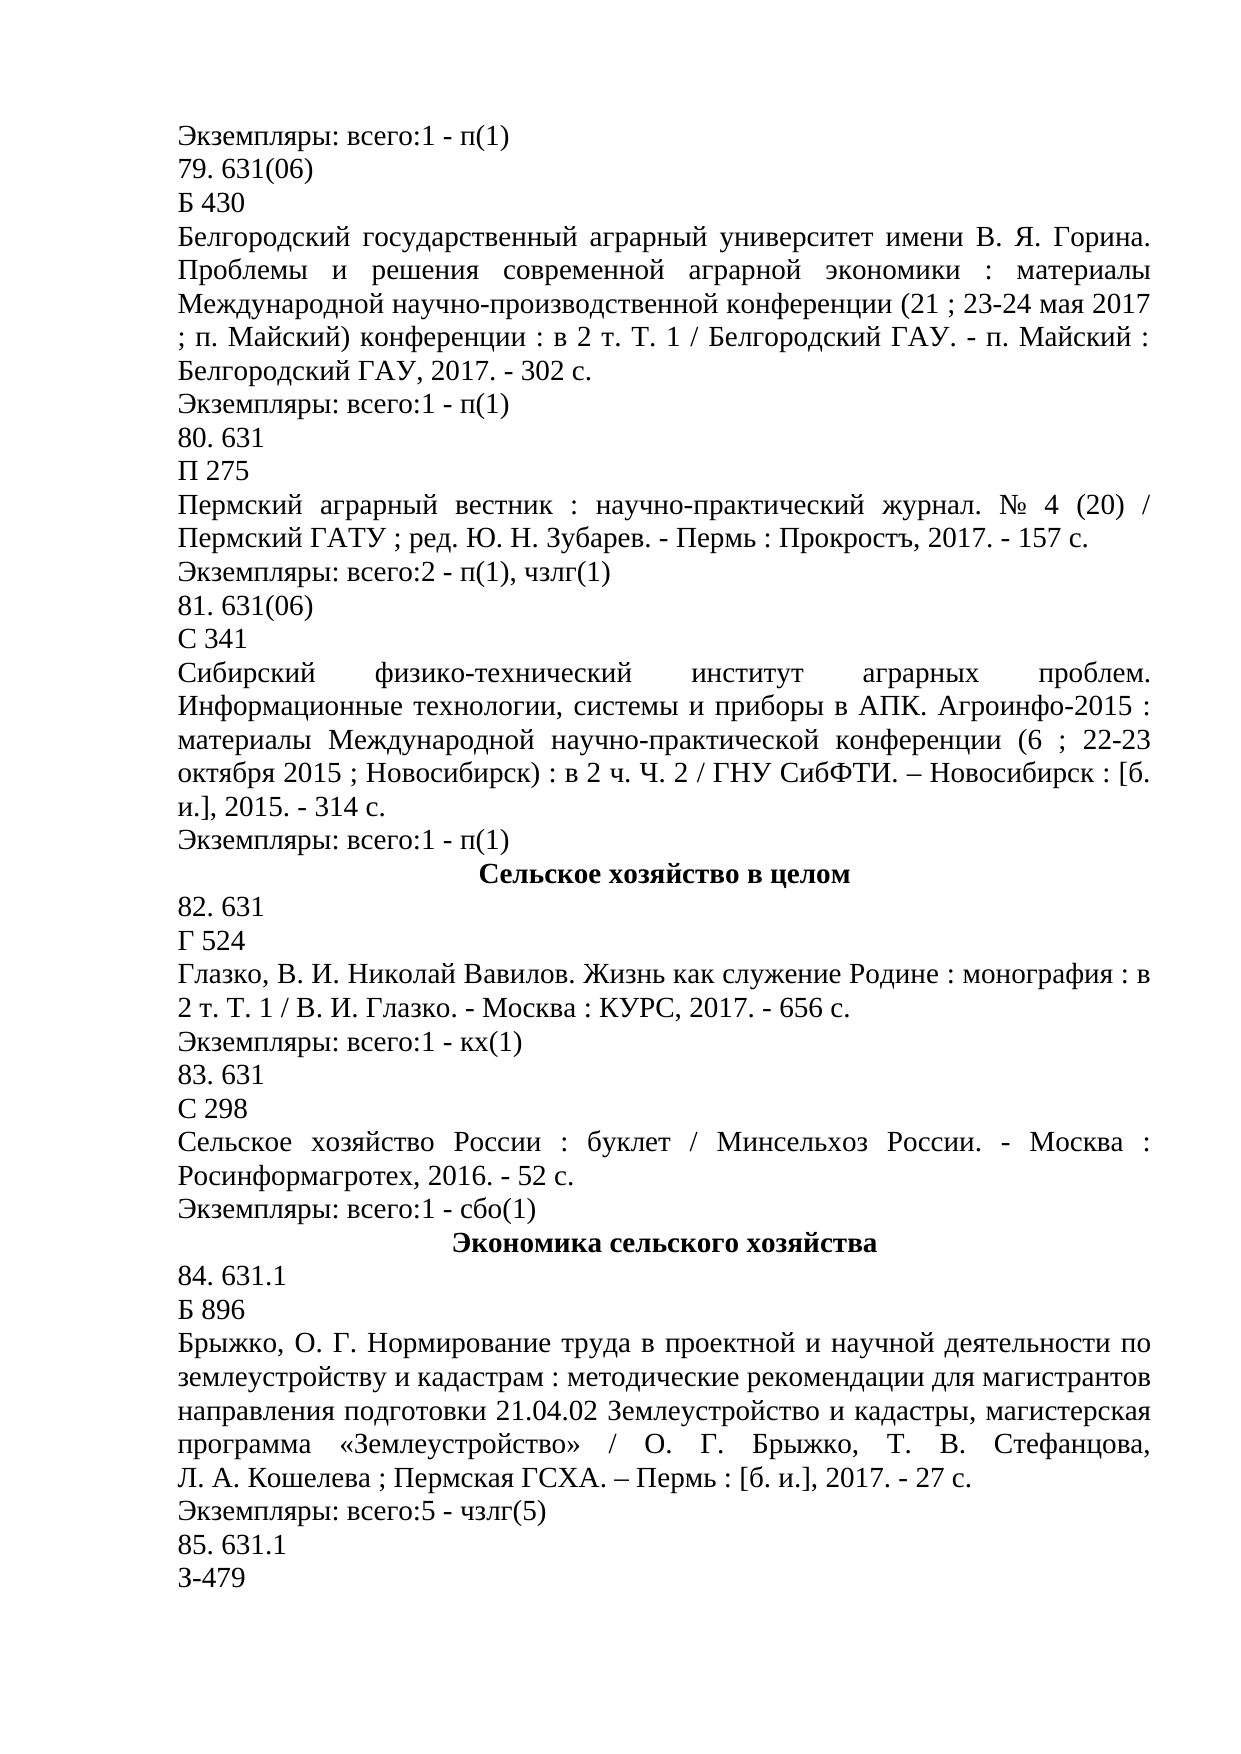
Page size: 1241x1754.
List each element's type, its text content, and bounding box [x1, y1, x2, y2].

text Экземпляры: всего:1 - п(1) [177, 822, 1152, 856]
text Экземпляры: всего:1 - кх(1) [177, 1024, 1152, 1057]
text 85. 631.1 [177, 1527, 1152, 1560]
text 80. 631 [177, 420, 1152, 453]
text С 298 [177, 1091, 1152, 1124]
text Сельское хозяйство в целом [177, 856, 1152, 889]
text Белгородский государственный аграрный университет имени В. Я. Горина. Проблемы и решения современной аграрной экономики : материалы Международной научно-производственной конференции (21 ; 23-24 мая 2017 ; п. Майский) конференции : в 2 т. Т. 1 / Белгородский ГАУ. - п. Майский : Белгородский ГАУ, 2017. - 302 с. [177, 219, 1152, 386]
text 81. 631(06) [177, 588, 1152, 621]
text Б 430 [177, 185, 1152, 219]
text Б 896 [177, 1292, 1152, 1326]
text Экономика сельского хозяйства [177, 1225, 1152, 1258]
text Экземпляры: всего:2 - п(1), чзлг(1) [177, 554, 1152, 588]
text 83. 631 [177, 1057, 1152, 1091]
text С 341 [177, 621, 1152, 655]
text Сельское хозяйство России : буклет / Минсельхоз России. - Москва : Росинформагротех, 2016. - 52 с. [177, 1124, 1152, 1191]
text Экземпляры: всего:1 - п(1) [177, 118, 1152, 152]
text Пермский аграрный вестник : научно-практический журнал. № 4 (20) / Пермский ГАТУ ; ред. Ю. Н. Зубарев. - Пермь : Прокростъ, 2017. - 157 с. [177, 487, 1152, 554]
text Экземпляры: всего:5 - чзлг(5) [177, 1493, 1152, 1527]
text 82. 631 [177, 889, 1152, 923]
text П 275 [177, 453, 1152, 487]
text Брыжко, О. Г. Нормирование труда в проектной и научной деятельности по землеустройству и кадастрам : методические рекомендации для магистрантов направления подготовки 21.04.02 Землеустройство и кадастры, магистерская программа «Землеустройство» / О. Г. Брыжко, Т. В. Стефанцова, Л. А. Кошелева ; Пермская ГСХА. – Пермь : [б. и.], 2017. - 27 с. [177, 1326, 1152, 1493]
text З-479 [177, 1560, 1152, 1594]
text Экземпляры: всего:1 - п(1) [177, 386, 1152, 420]
text Г 524 [177, 923, 1152, 957]
text 84. 631.1 [177, 1258, 1152, 1292]
text Глазко, В. И. Николай Вавилов. Жизнь как служение Родине : монография : в 2 т. Т. 1 / В. И. Глазко. - Москва : КУРС, 2017. - 656 с. [177, 957, 1152, 1024]
text Сибирский физико-технический институт аграрных проблем. Информационные технологии, системы и приборы в АПК. Агроинфо-2015 : материалы Международной научно-практической конференции (6 ; 22-23 октября 2015 ; Новосибирск) : в 2 ч. Ч. 2 / ГНУ СибФТИ. – Новосибирск : [б. и.], 2015. - 314 с. [177, 655, 1152, 822]
text Экземпляры: всего:1 - сбо(1) [177, 1191, 1152, 1225]
text 79. 631(06) [177, 152, 1152, 185]
